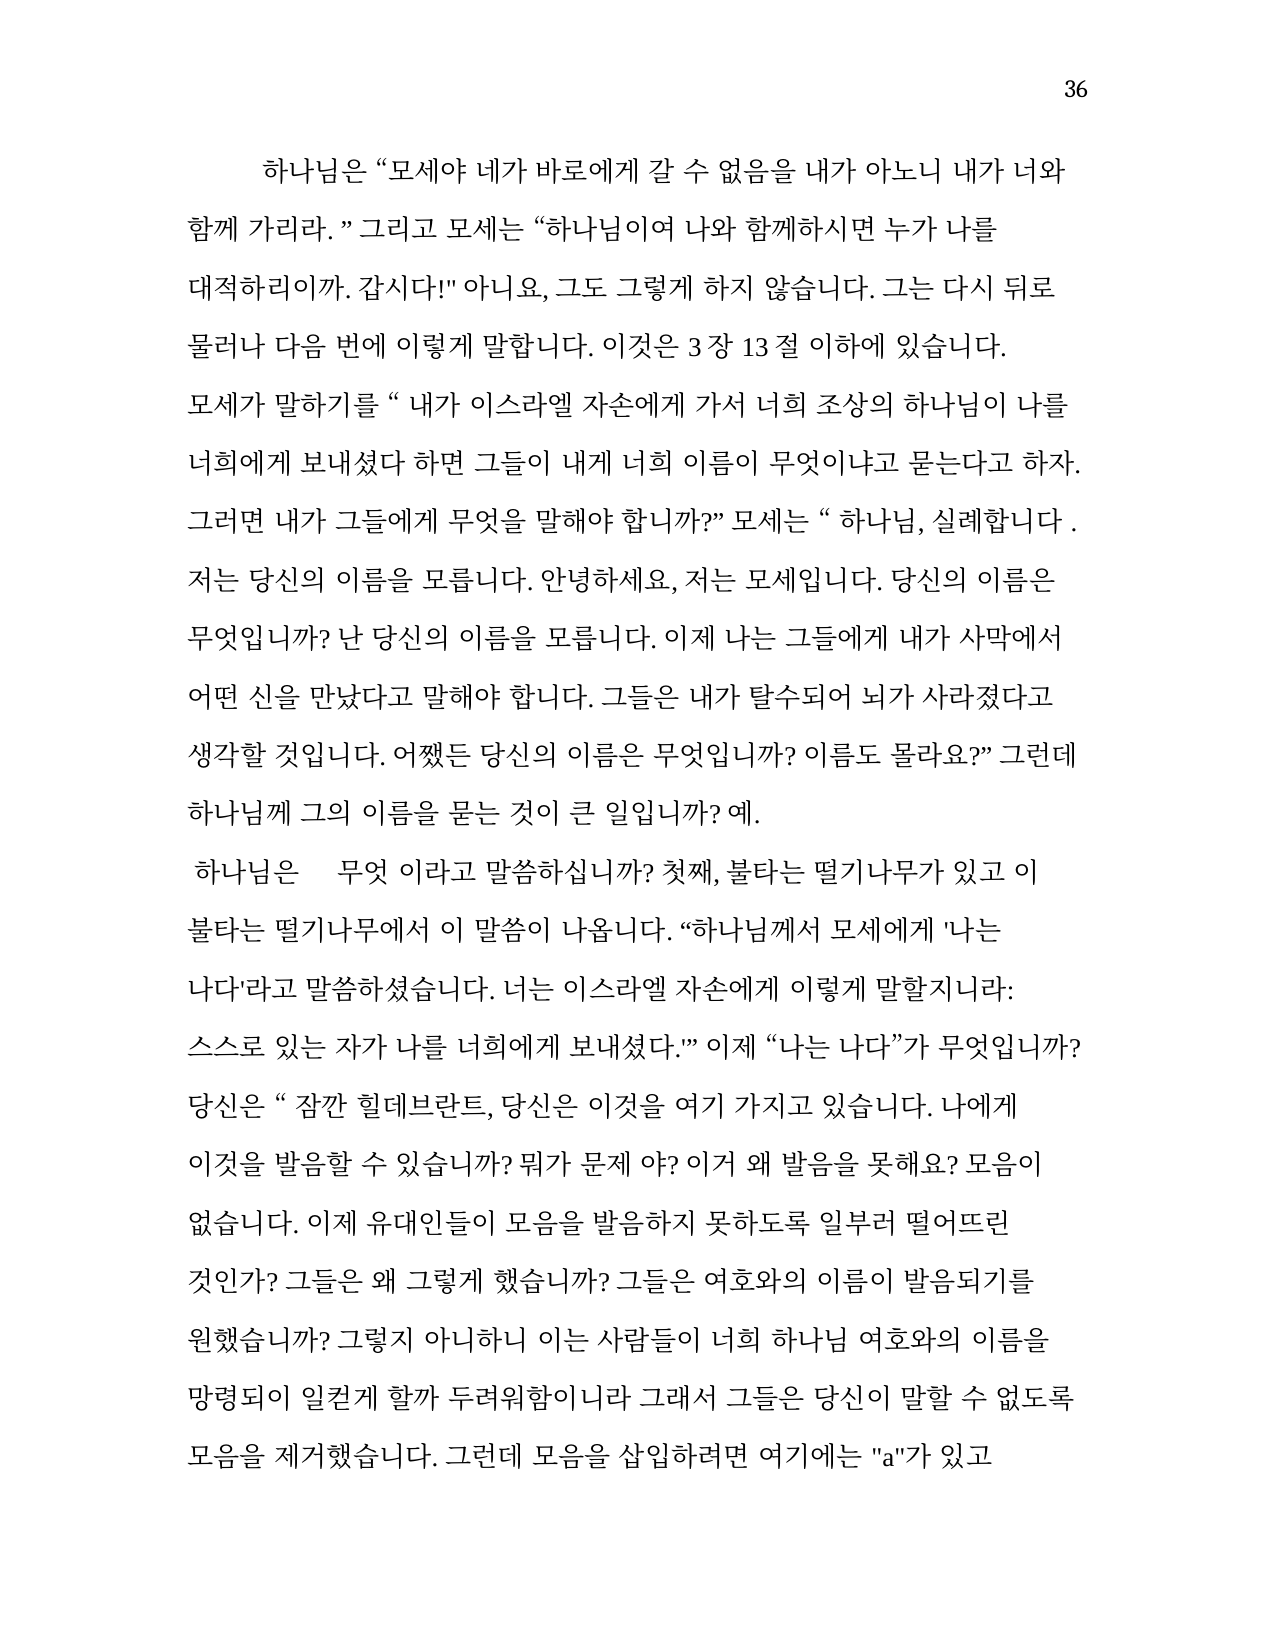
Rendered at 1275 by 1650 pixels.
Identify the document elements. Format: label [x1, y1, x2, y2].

text [187, 150, 1087, 1474]
